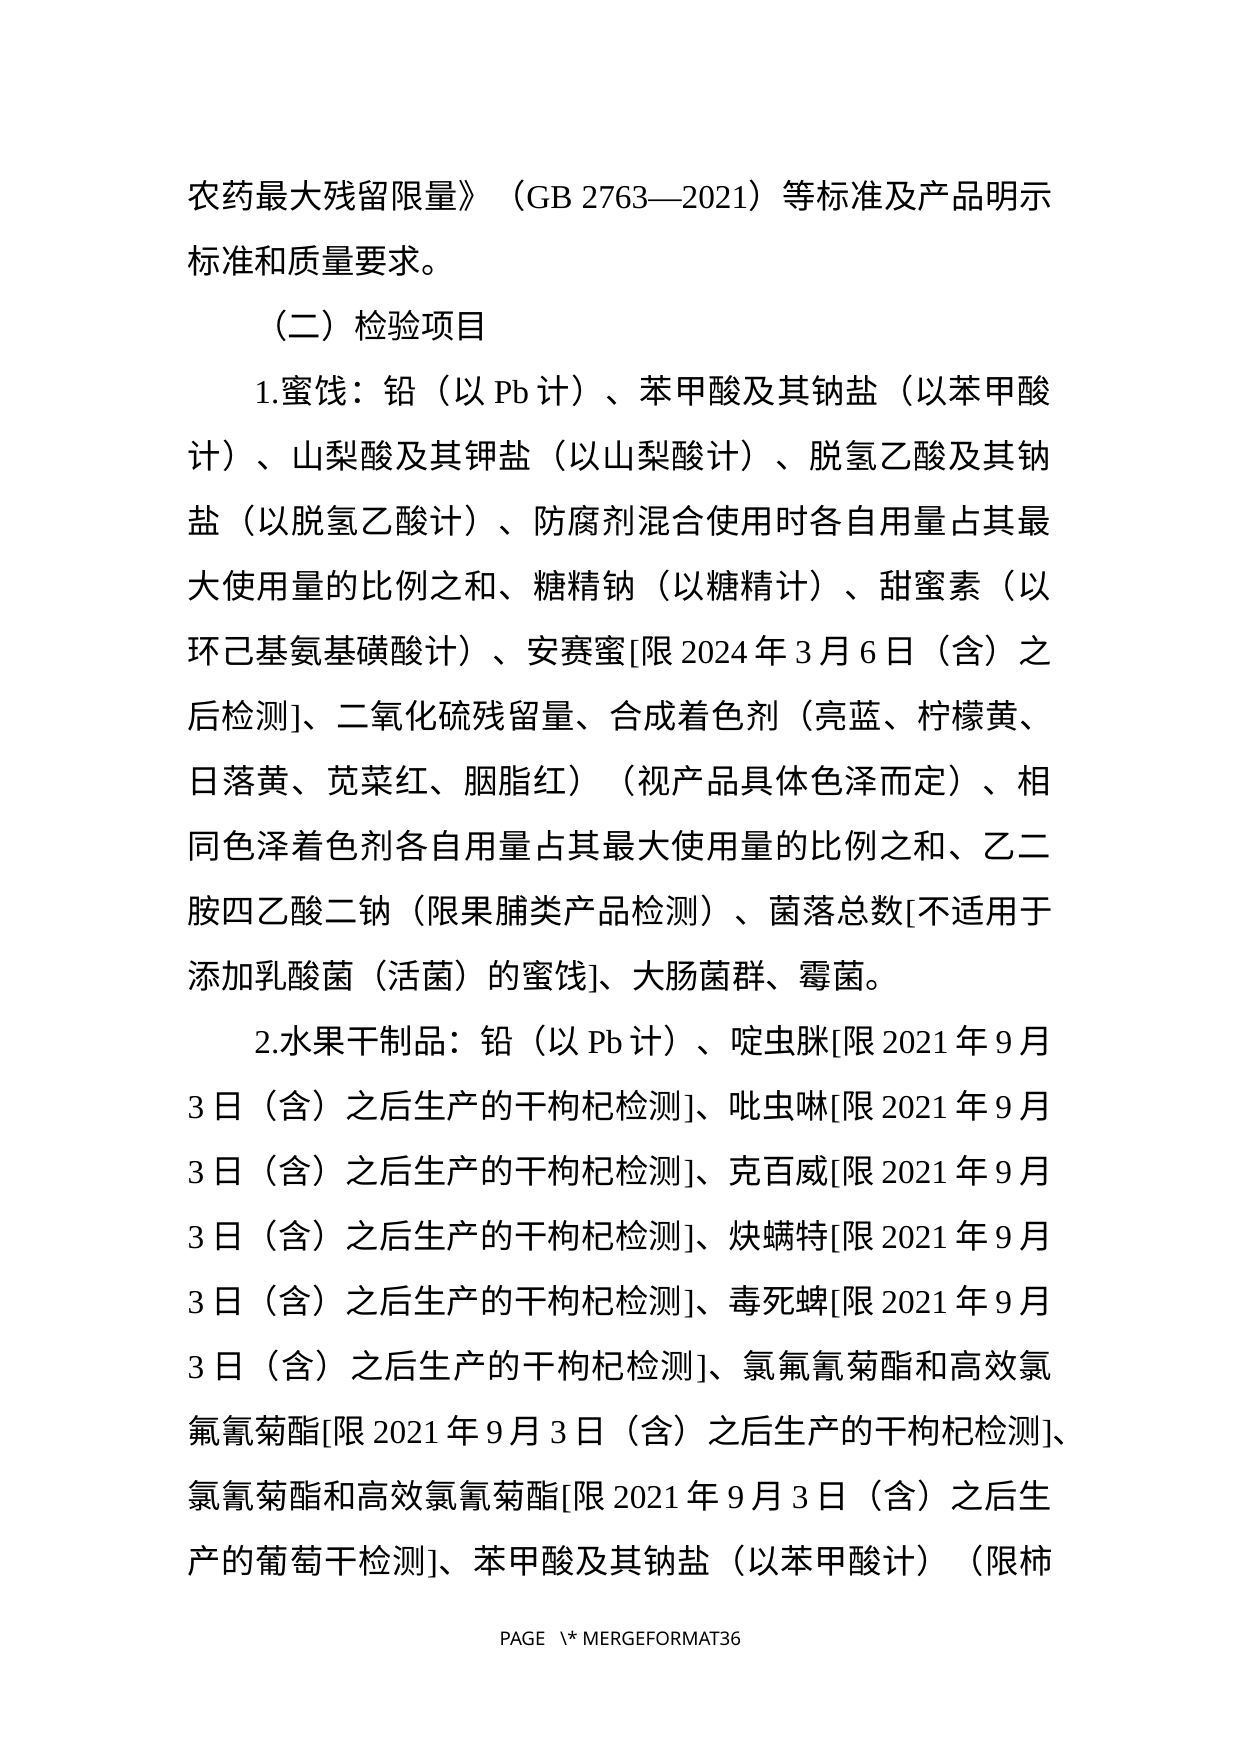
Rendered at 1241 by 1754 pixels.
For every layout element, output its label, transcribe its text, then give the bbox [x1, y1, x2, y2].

text （二）检验项目 [187, 292, 1053, 357]
text 1.蜜饯：铅（以Pb计）、苯甲酸及其钠盐（以苯甲酸计）、山梨酸及其钾盐（以山梨酸计）、脱氢乙酸及其钠盐（以脱氢乙酸计）、防腐剂混合使用时各自用量占其最大使用量的比例之和、糖精钠（以糖精计）、甜蜜素（以环己基氨基磺酸计）、安赛蜜[限2024年3月6日（含）之后检测]、二氧化硫残留量、合成着色剂（亮蓝、柠檬黄、日落黄、苋菜红、胭脂红）（视产品具体色泽而定）、相同色泽着色剂各自用量占其最大使用量的比例之和、乙二胺四乙酸二钠（限果脯类产品检测）、菌落总数[不适用于添加乳酸菌（活菌）的蜜饯]、大肠菌群、霉菌。 [187, 357, 1053, 1007]
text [187, 1007, 1053, 1592]
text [187, 162, 1053, 292]
